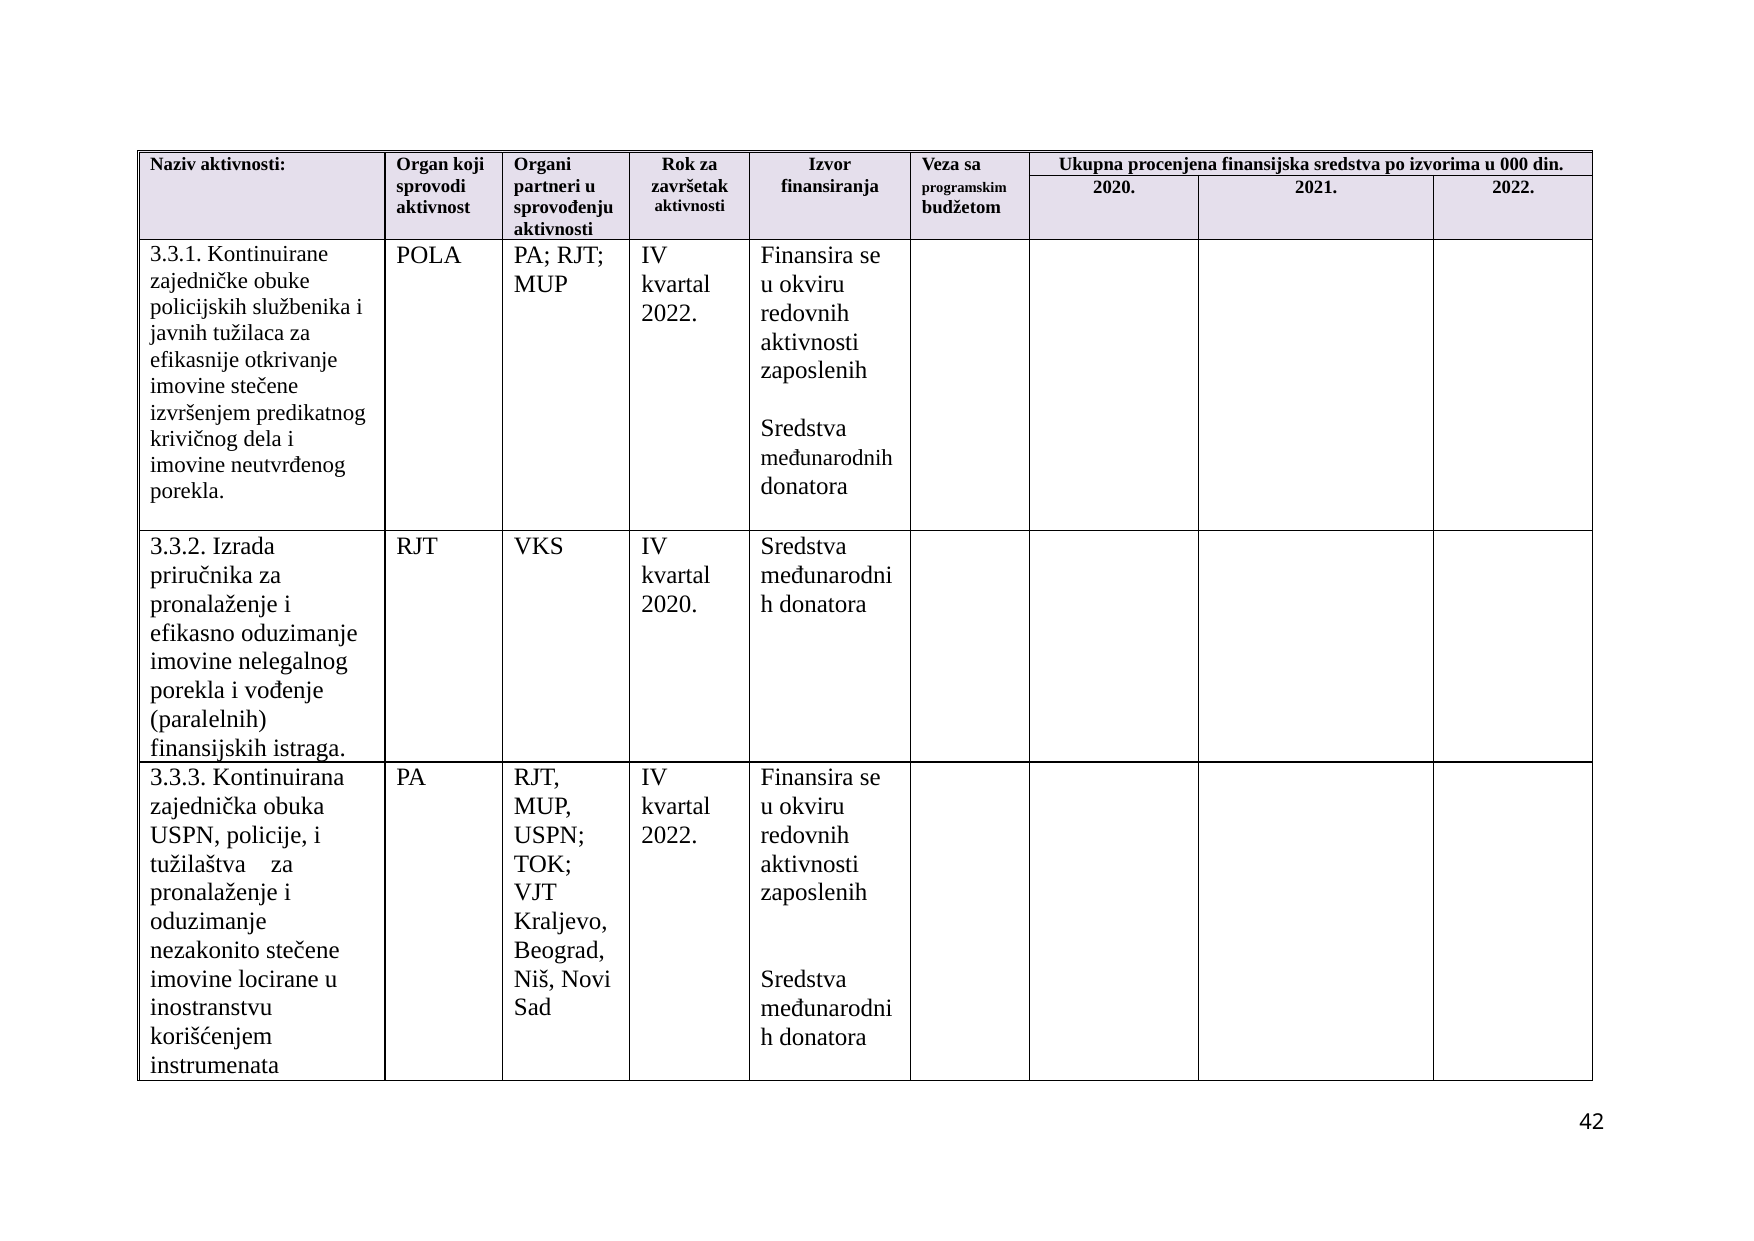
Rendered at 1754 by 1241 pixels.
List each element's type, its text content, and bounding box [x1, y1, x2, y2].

table_cell 2020. [1030, 176, 1198, 239]
table_header Naziv aktivnosti: [140, 153, 384, 239]
table_cell IV kvartal 2022. [630, 763, 749, 1079]
table_header Ukupna procenjena finansijska sredstva po izvorima u 000 din. [1030, 153, 1592, 175]
table_cell RJT, MUP, USPN; TOK; VJT Kraljevo, Beograd, Niš, Novi Sad [503, 763, 629, 1079]
table_cell [911, 240, 1029, 530]
table_cell [911, 763, 1029, 1079]
table_cell [1434, 531, 1592, 761]
table_cell [1434, 763, 1592, 1079]
table_cell [911, 531, 1029, 761]
table_cell POLA [386, 240, 502, 530]
table_cell VKS [503, 531, 629, 761]
table_header Rok za završetak aktivnosti [630, 153, 749, 239]
table_cell 3.3.2. Izrada priručnika za pronalaženje i efikasno oduzimanje imovine nelegalnog porekla i vođenje (paralelnih) finansijskih istraga. [140, 531, 384, 761]
table_cell Sredstva međunarodnih donatora [750, 531, 910, 761]
table_cell RJT [386, 531, 502, 761]
table_header Organi partneri u sprovođenju aktivnosti [503, 153, 629, 239]
table_cell [1434, 240, 1592, 530]
table_cell [1030, 240, 1198, 530]
table_header Veza sa programskim budžetom [911, 153, 1029, 239]
table_cell 2021. [1199, 176, 1433, 239]
table_cell IV kvartal 2020. [630, 531, 749, 761]
table_header Izvor finansiranja [750, 153, 910, 239]
table_header Organ koji sprovodi aktivnost [386, 153, 502, 239]
table_cell [1030, 531, 1198, 761]
table_cell 3.3.1. Kontinuirane zajedničke obuke policijskih službenika i javnih tužilaca za efikasnije otkrivanje imovine stečene izvršenjem predikatnog krivičnog dela i imovine neutvrđenog porekla. [140, 240, 384, 530]
table_cell [1199, 763, 1433, 1079]
table_cell [1199, 240, 1433, 530]
table_cell Finansira se u okviru redovnih aktivnosti zaposlenih Sredstva međunarodnih donatora [750, 240, 910, 530]
table_cell 2022. [1434, 176, 1592, 239]
table_cell PA; RJT; MUP [503, 240, 629, 530]
table_cell [1030, 763, 1198, 1079]
table_cell IV kvartal 2022. [630, 240, 749, 530]
table_cell Finansira se u okviru redovnih aktivnosti zaposlenih Sredstva međunarodnih donatora [750, 763, 910, 1079]
table_cell PA [386, 763, 502, 1079]
table_cell [1199, 531, 1433, 761]
